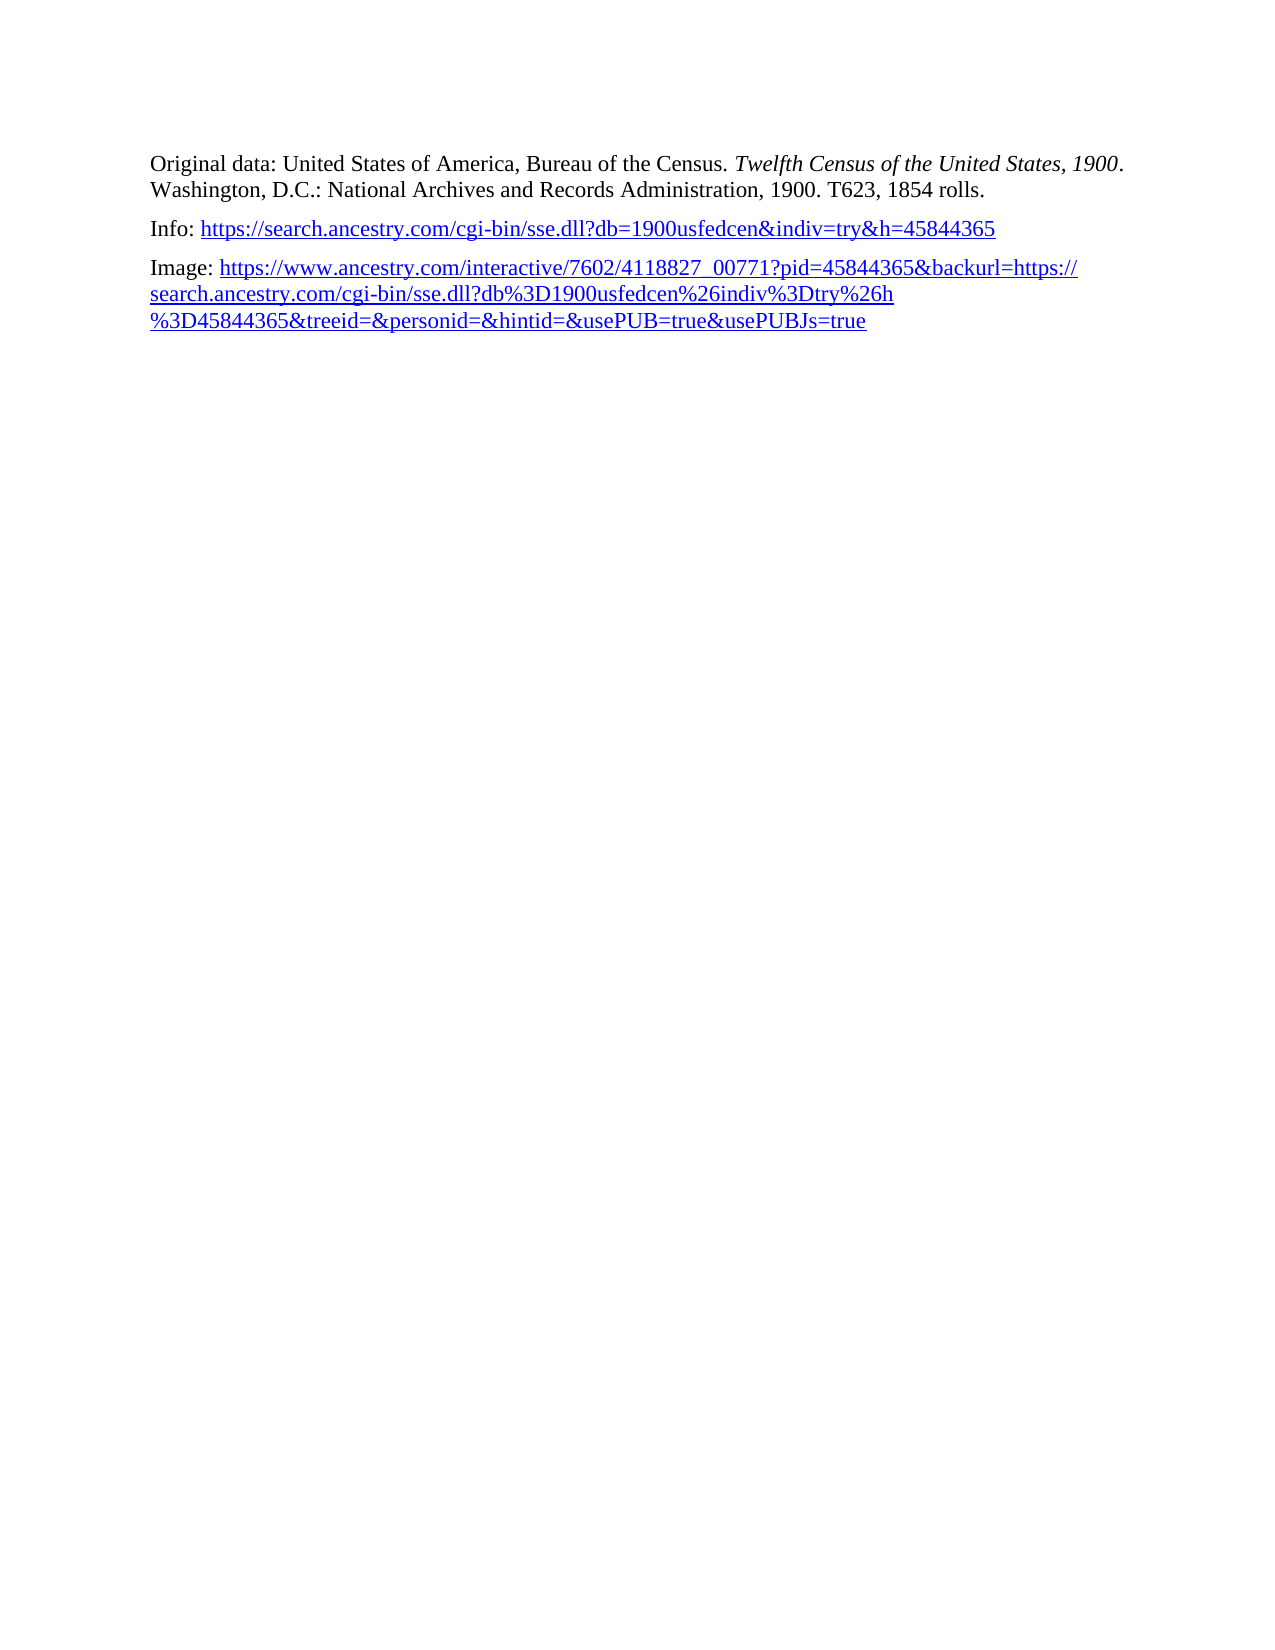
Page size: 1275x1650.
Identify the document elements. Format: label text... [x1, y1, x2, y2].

text Image: https://www.ancestry.com/interactive/7602/4118827_00771?pid=45844365&backurl=https://search.ancestry.com/cgi-bin/sse.dll?db%3D1900usfedcen%26indiv%3Dtry%26h%3D45844365&treeid=&personid=&hintid=&usePUB=true&usePUBJs=true [150, 254, 1125, 333]
text Original data: United States of America, Bureau of the Census. Twelfth Census of the United States, 1900. Washington, D.C.: National Archives and Records Administration, 1900. T623, 1854 rolls. [150, 150, 1125, 203]
text Info: https://search.ancestry.com/cgi-bin/sse.dll?db=1900usfedcen&indiv=try&h=45844365 [150, 215, 1125, 242]
